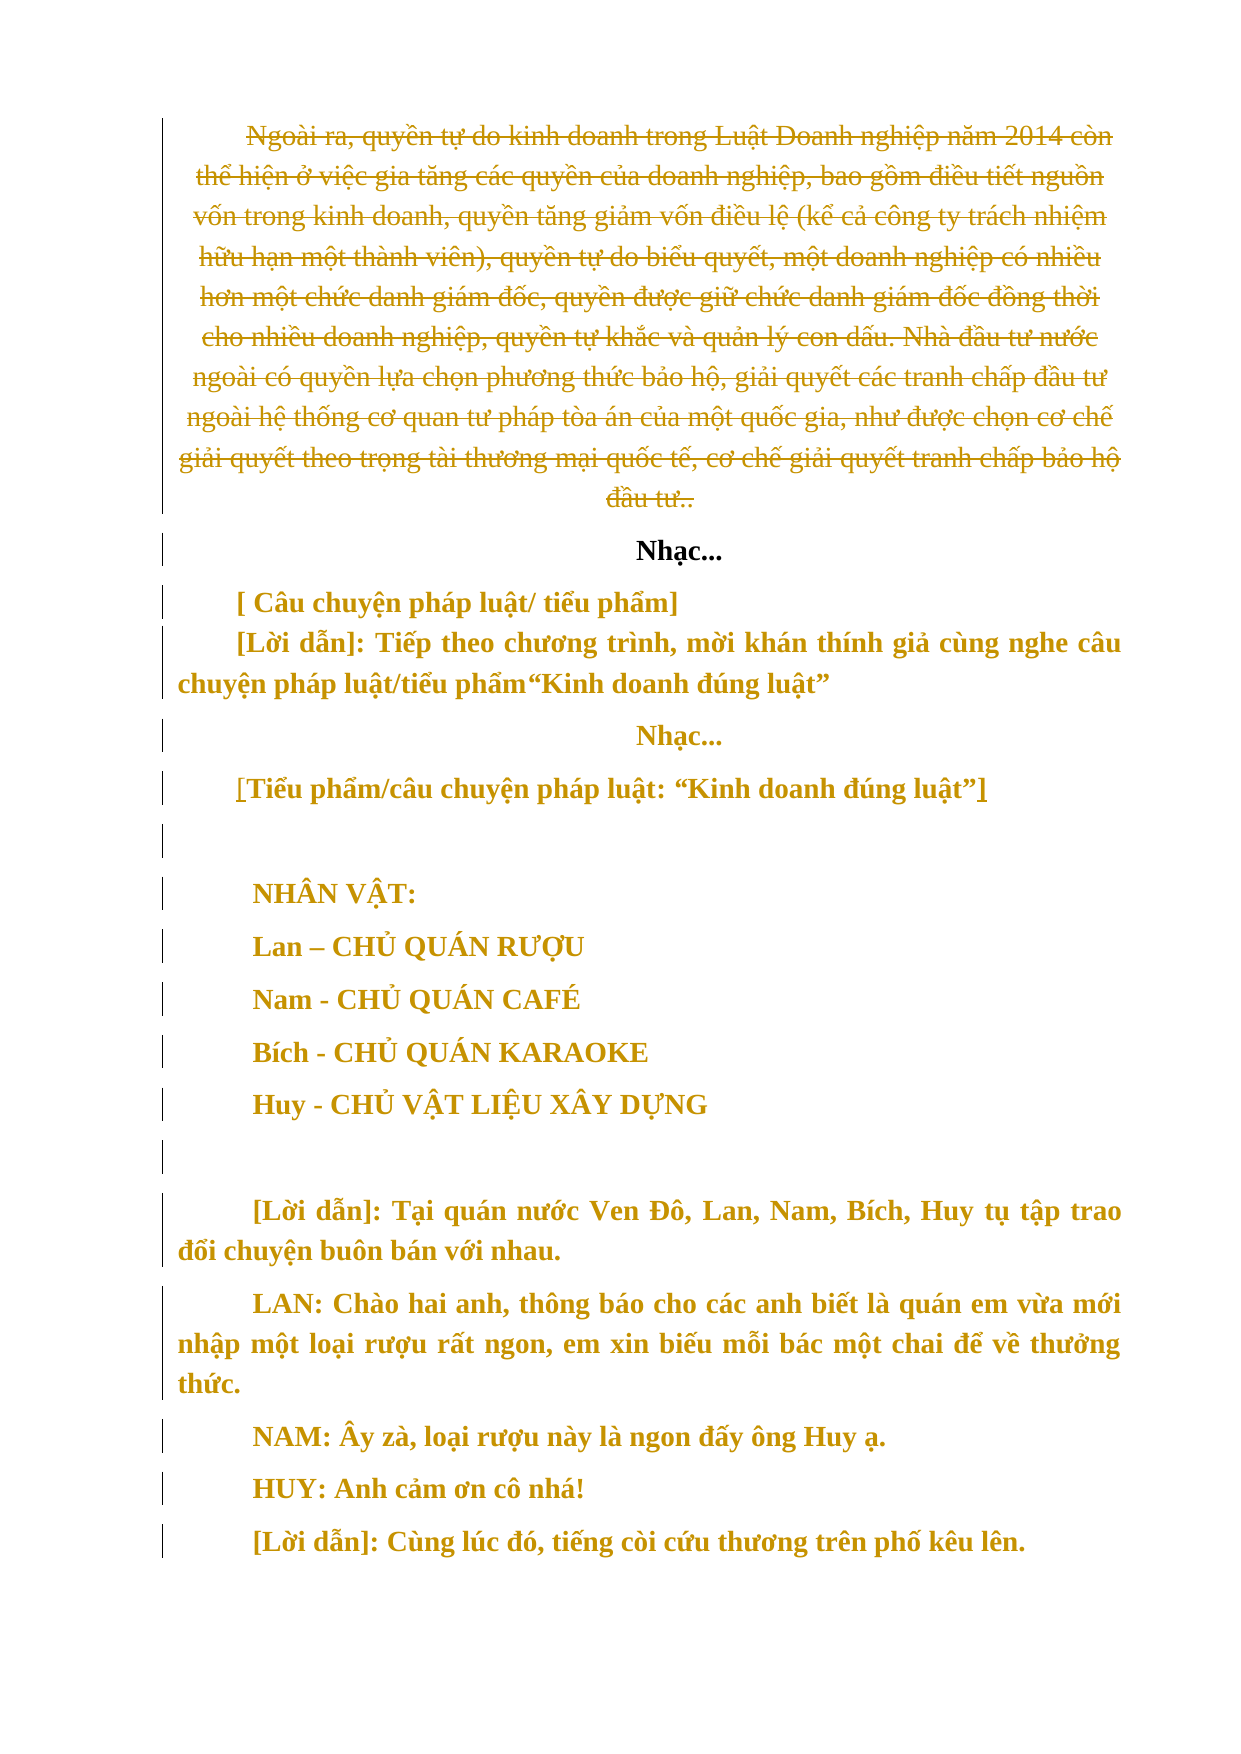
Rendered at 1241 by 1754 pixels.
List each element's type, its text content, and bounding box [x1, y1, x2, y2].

text Bích - CHỦ QUÁN KARAOKE [177, 1035, 1122, 1068]
text HUY: Anh cảm ơn cô nhá! [177, 1472, 1122, 1505]
list [ Câu chuyện pháp luật/ tiểu phẩm] [177, 585, 1122, 619]
list Nhạc... [177, 533, 1122, 566]
text [Lời dẫn]: Cùng lúc đó, tiếng còi cứu thương trên phố kêu lên. [177, 1524, 1122, 1558]
text NAM: Ây zà, loại rượu này là ngon đấy ông Huy ạ. [177, 1419, 1122, 1452]
text [Lời dẫn]: Tại quán nước Ven Đô, Lan, Nam, Bích, Huy tụ tập trao đổi chuyện buôn bán với nhau. [177, 1193, 1122, 1267]
text LAN: Chào hai anh, thông báo cho các anh biết là quán em vừa mới nhập một loại rượu rất ngon, em xin biếu mỗi bác một chai để về thưởng thức. [177, 1286, 1122, 1400]
text Lan – CHỦ QUÁN RƯỢU [177, 929, 1122, 963]
text Huy - CHỦ VẬT LIỆU XÂY DỰNG [177, 1087, 1122, 1121]
text Nam - CHỦ QUÁN CAFÉ [177, 982, 1122, 1016]
text NHÂN VẬT: [177, 877, 1122, 910]
list [Lời dẫn]: Tiếp theo chương trình, mời khán thính giả cùng nghe câu chuyện pháp luật/tiểu phẩm“Kinh doanh đúng luật” [177, 626, 1122, 699]
text Tiểu phẩm/câu chuyện pháp luật: “Kinh doanh đúng luật” [177, 771, 1122, 805]
text Nhạc... [177, 718, 1122, 752]
